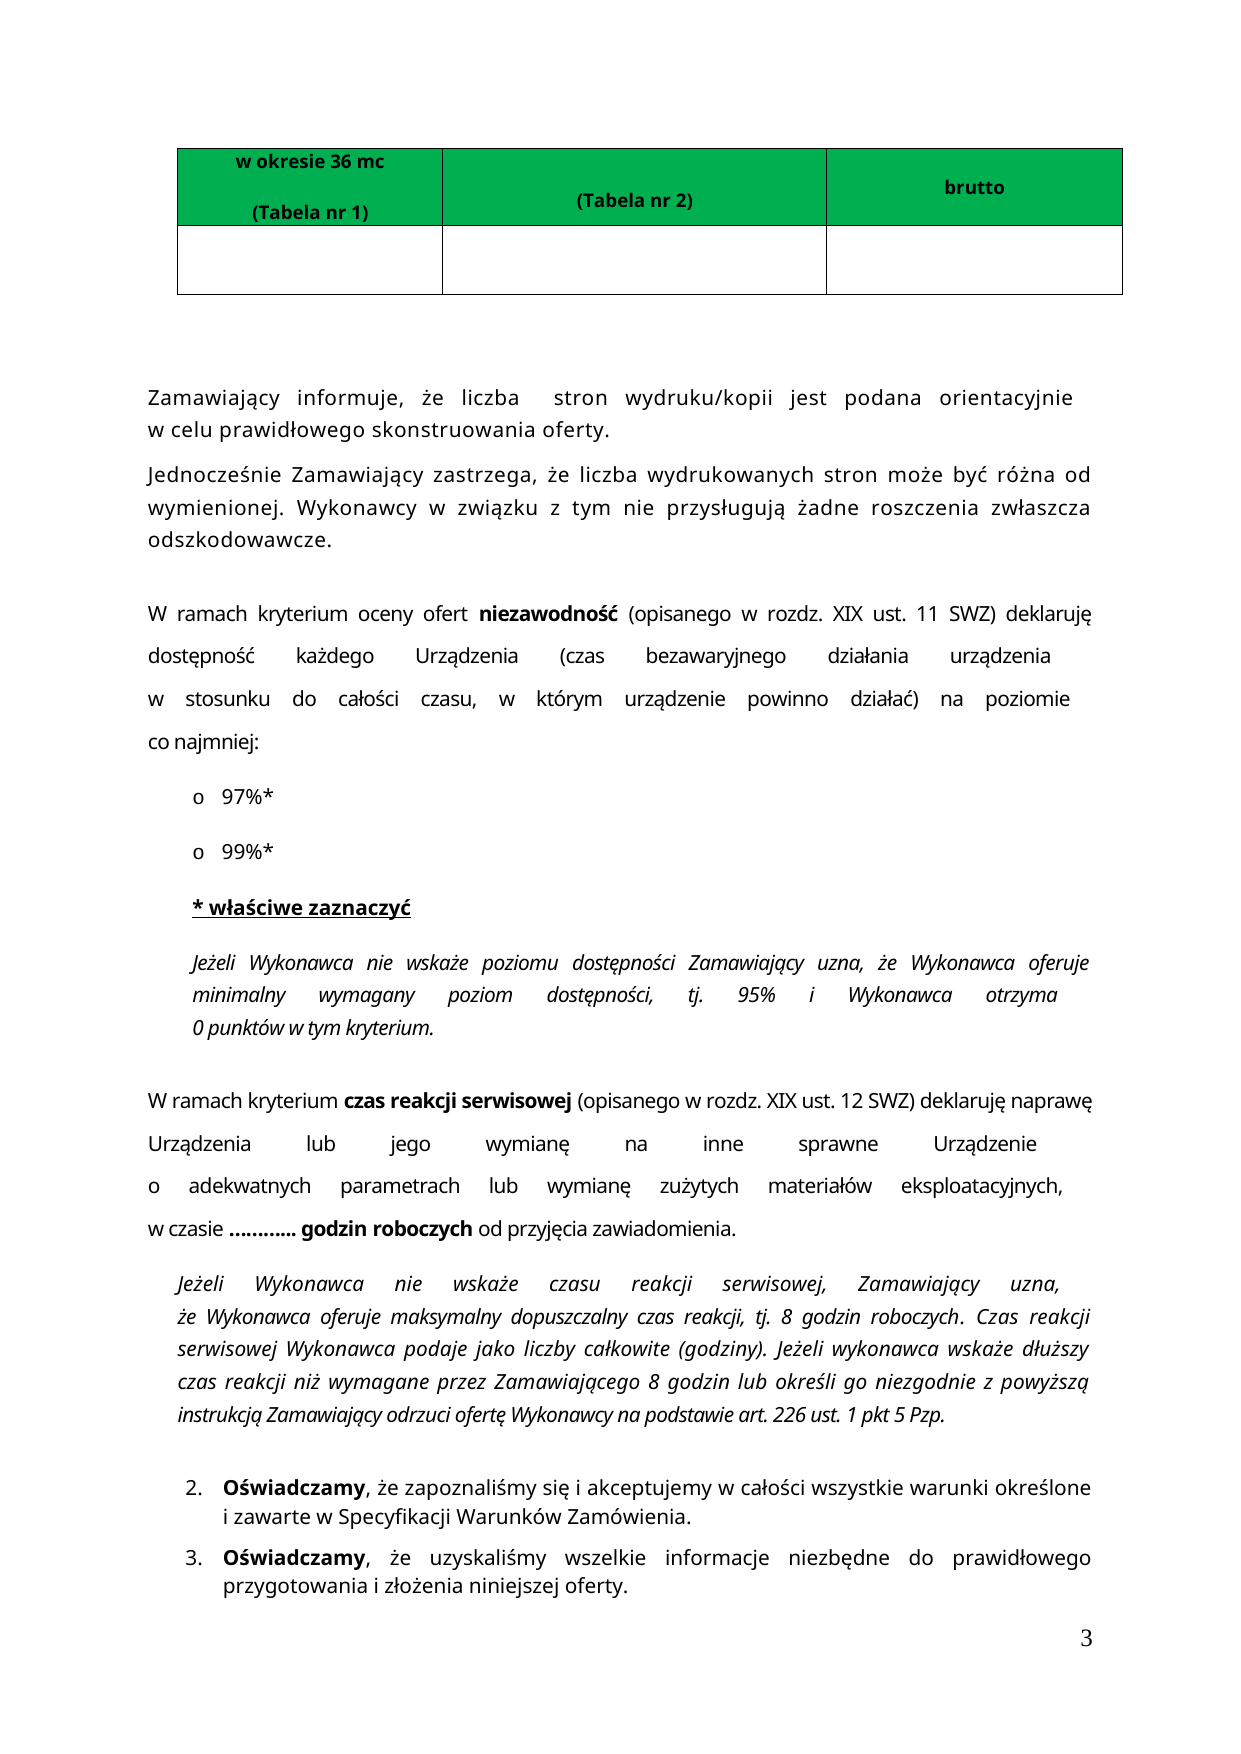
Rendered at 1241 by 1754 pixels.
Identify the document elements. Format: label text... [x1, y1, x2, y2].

text Zamawiający informuje, że liczba stron wydruku/kopii jest podana orientacyjnie w celu prawidłowego skonstruowania oferty. [148, 383, 1093, 444]
list 99%* [192, 837, 1093, 866]
table_cell [443, 226, 826, 294]
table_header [178, 149, 442, 225]
table_cell [827, 226, 1122, 294]
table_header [827, 149, 1122, 225]
list 97%* [192, 782, 1093, 811]
text * właściwe zaznaczyć [192, 893, 1093, 921]
list Oświadczamy, że zapoznaliśmy się i akceptujemy w całości wszystkie warunki określone i zawarte w Specyfikacji Warunków Zamówienia. [185, 1473, 1093, 1530]
text W ramach kryterium oceny ofert niezawodność (opisanego w rozdz. XIX ust. 11 SWZ) deklaruję dostępność każdego Urządzenia (czas bezawaryjnego działania urządzenia w stosunku do całości czasu, w którym urządzenie powinno działać) na poziomie co najmniej: [148, 599, 1093, 755]
list Oświadczamy, że uzyskaliśmy wszelkie informacje niezbędne do prawidłowego przygotowania i złożenia niniejszej oferty. [185, 1543, 1093, 1599]
table_cell [178, 226, 442, 294]
text Jeżeli Wykonawca nie wskaże poziomu dostępności Zamawiający uzna, że Wykonawca oferuje minimalny wymagany poziom dostępności, tj. 95% i Wykonawca otrzyma 0 punktów w tym kryterium. [192, 948, 1093, 1041]
text W ramach kryterium czas reakcji serwisowej (opisanego w rozdz. XIX ust. 12 SWZ) deklaruję naprawę Urządzenia lub jego wymianę na inne sprawne Urządzenie o adekwatnych parametrach lub wymianę zużytych materiałów eksploatacyjnych, w czasie ………... godzin roboczych od przyjęcia zawiadomienia. [148, 1086, 1093, 1243]
text Jeżeli Wykonawca nie wskaże czasu reakcji serwisowej, Zamawiający uzna, że Wykonawca oferuje maksymalny dopuszczalny czas reakcji, tj. 8 godzin roboczych. Czas reakcji serwisowej Wykonawca podaje jako liczby całkowite (godziny). Jeżeli wykonawca wskaże dłuższy czas reakcji niż wymagane przez Zamawiającego 8 godzin lub określi go niezgodnie z powyższą instrukcją Zamawiający odrzuci ofertę Wykonawcy na podstawie art. 226 ust. 1 pkt 5 Pzp. [177, 1269, 1093, 1428]
text Jednocześnie Zamawiający zastrzega, że liczba wydrukowanych stron może być różna od wymienionej. Wykonawcy w związku z tym nie przysługują żadne roszczenia zwłaszcza odszkodowawcze. [148, 460, 1093, 554]
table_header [443, 149, 826, 225]
